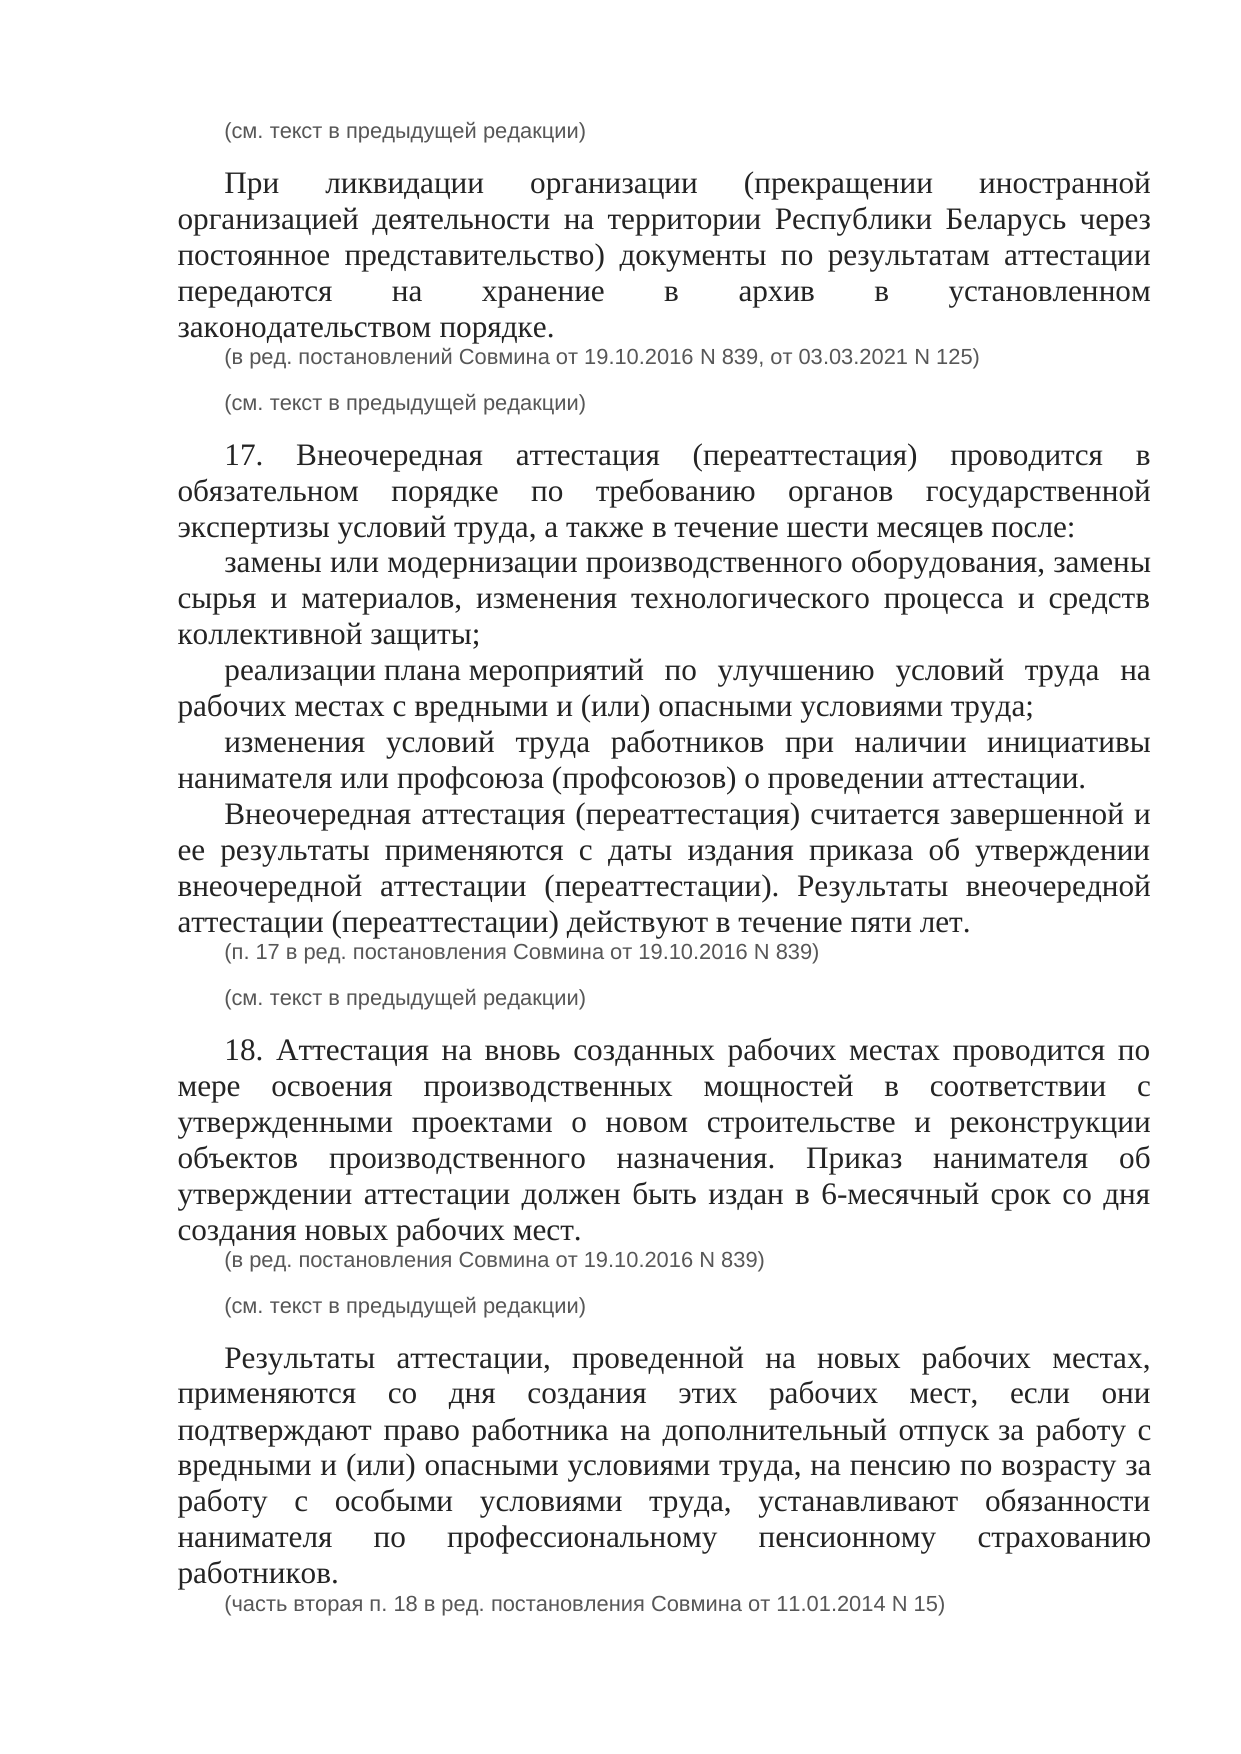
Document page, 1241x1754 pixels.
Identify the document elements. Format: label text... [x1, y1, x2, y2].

text Внеочередная аттестация (переаттестация) считается завершенной и ее результаты применяются с даты издания приказа об утверждении внеочередной аттестации (переаттестации). Результаты внеочередной аттестации (переаттестации) действуют в течение пяти лет. [177, 795, 1152, 939]
text При ликвидации организации (прекращении иностранной организацией деятельности на территории Республики Беларусь через постоянное представительство) документы по результатам аттестации передаются на хранение в архив в установленном законодательством порядке. [177, 164, 1152, 344]
text (см. текст в предыдущей редакции) [177, 390, 1152, 415]
text замены или модернизации производственного оборудования, замены сырья и материалов, изменения технологического процесса и средств коллективной защиты; [177, 544, 1152, 652]
text (часть вторая п. 18 в ред. постановления Совмина от 11.01.2014 N 15) [177, 1590, 1152, 1616]
text 18. Аттестация на вновь созданных рабочих местах проводится по мере освоения производственных мощностей в соответствии с утвержденными проектами о новом строительстве и реконструкции объектов производственного назначения. Приказ нанимателя об утверждении аттестации должен быть издан в 6-месячный срок со дня создания новых рабочих мест. [177, 1031, 1152, 1247]
text (п. 17 в ред. постановления Совмина от 19.10.2016 N 839) [177, 939, 1152, 964]
text Результаты аттестации, проведенной на новых рабочих местах, применяются со дня создания этих рабочих мест, если они подтверждают право работника на дополнительный отпуск за работу с вредными и (или) опасными условиями труда, на пенсию по возрасту за работу с особыми условиями труда, устанавливают обязанности нанимателя по профессиональному пенсионному страхованию работников. [177, 1339, 1152, 1590]
text (см. текст в предыдущей редакции) [177, 118, 1152, 143]
text 17. Внеочередная аттестация (переаттестация) проводится в обязательном порядке по требованию органов государственной экспертизы условий труда, а также в течение шести месяцев после: [177, 436, 1152, 544]
text (в ред. постановлений Совмина от 19.10.2016 N 839, от 03.03.2021 N 125) [177, 344, 1152, 369]
text (в ред. постановления Совмина от 19.10.2016 N 839) [177, 1247, 1152, 1272]
text (см. текст в предыдущей редакции) [177, 1293, 1152, 1318]
text изменения условий труда работников при наличии инициативы нанимателя или профсоюза (профсоюзов) о проведении аттестации. [177, 723, 1152, 795]
text (см. текст в предыдущей редакции) [177, 985, 1152, 1010]
text реализации плана мероприятий по улучшению условий труда на рабочих местах с вредными и (или) опасными условиями труда; [177, 652, 1152, 723]
